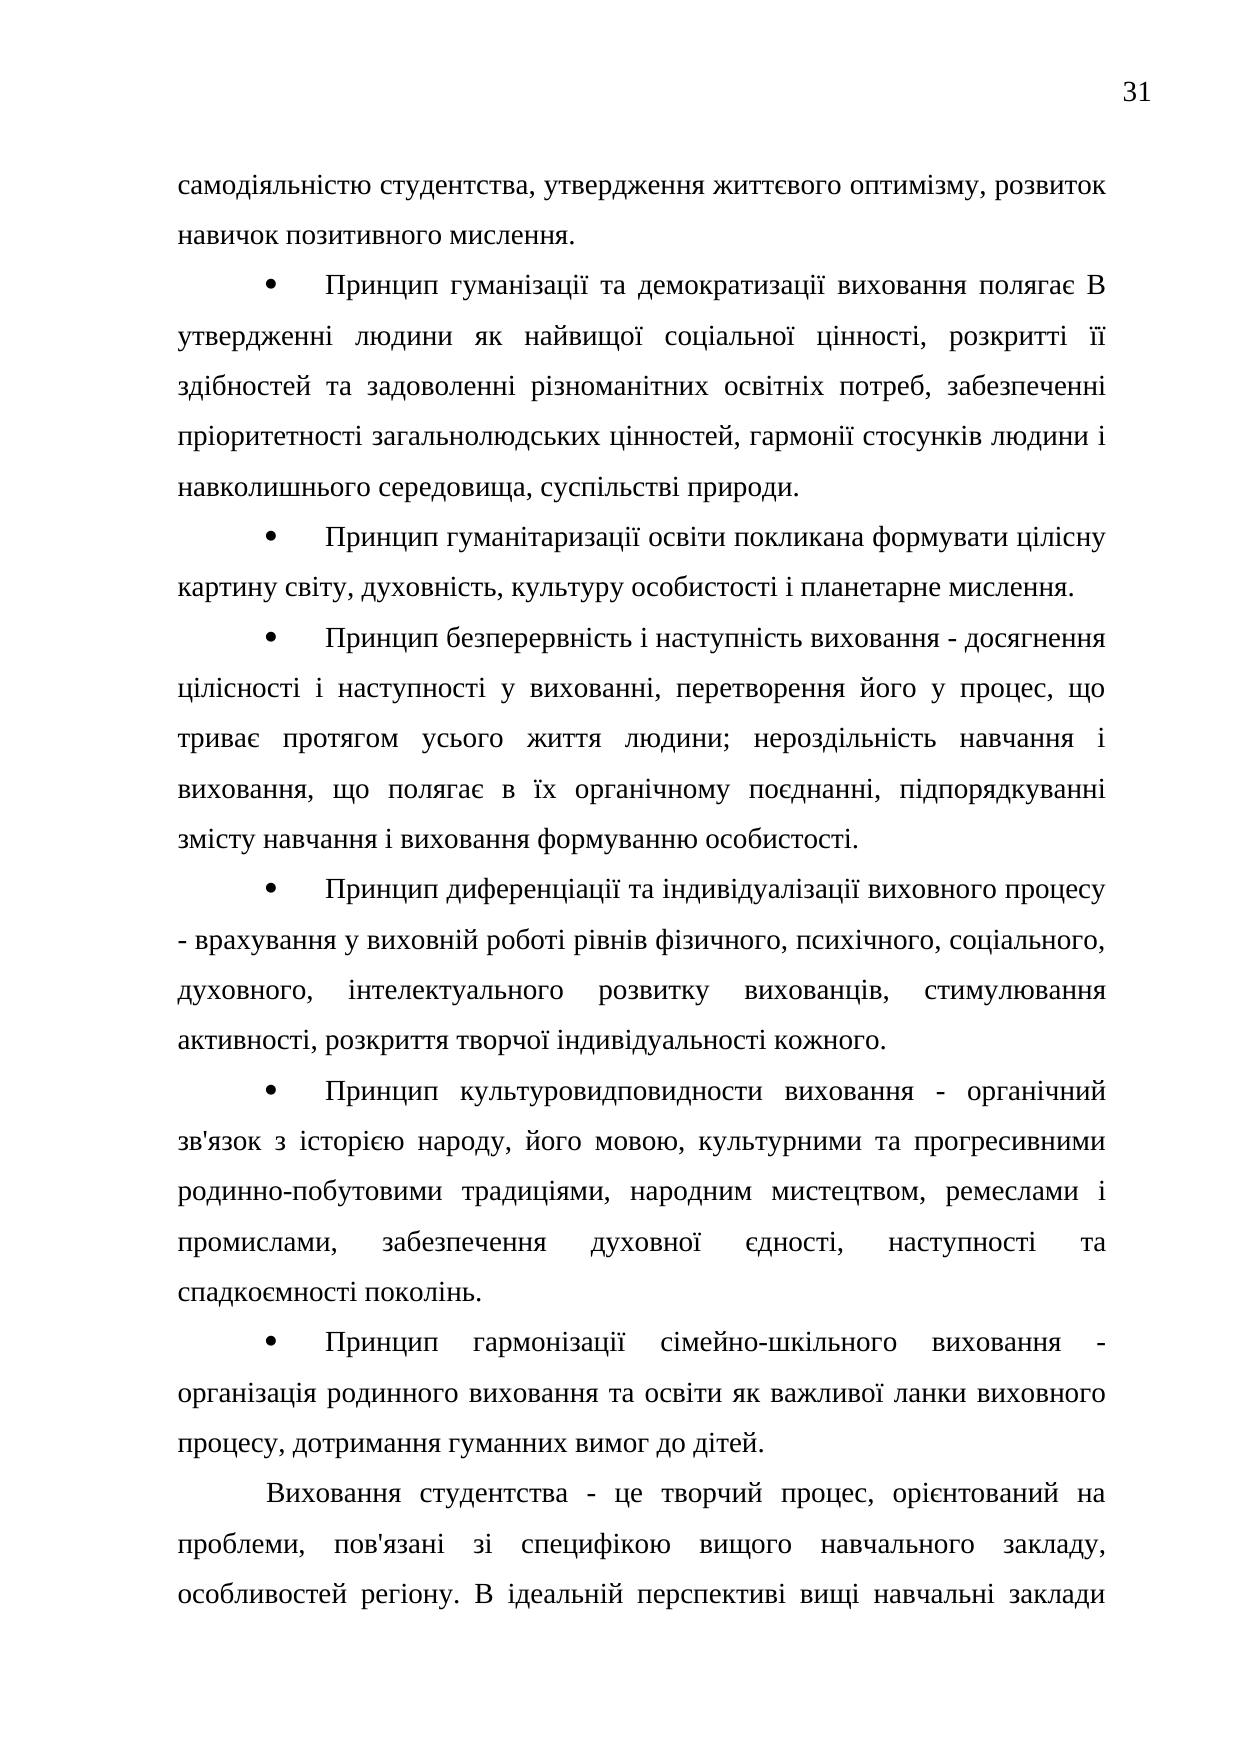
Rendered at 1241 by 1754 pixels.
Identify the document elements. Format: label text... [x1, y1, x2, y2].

list Принцип безперервність і наступність виховання - досягнення цілісності і наступності у вихованні, перетворення його у процес, що триває протягом усього життя людини; нероздільність навчання і виховання, що полягає в їх органічному поєднанні, підпорядкуванні змісту навчання і виховання формуванню особистості. [177, 620, 1107, 855]
list Принцип диференціації та індивідуалізації виховного процесу - врахування у виховній роботі рівнів фізичного, психічного, соціального, духовного, інтелектуального розвитку вихованців, стимулювання активності, розкриття творчої індивідуальності кожного. [177, 871, 1107, 1056]
list Принцип гармонізації сімейно-шкільного виховання - організація родинного виховання та освіти як важливої ланки виховного процесу, дотримання гуманних вимог до дітей. [177, 1324, 1107, 1459]
list Принцип гуманізації та демократизації виховання полягає В утвердженні людини як найвищої соціальної цінності, розкритті її здібностей та задоволенні різноманітних освітніх потреб, забезпеченні пріоритетності загальнолюдських цінностей, гармонії стосунків людини і навколишнього середовища, суспільстві природи. [177, 267, 1107, 502]
list Принцип гуманітаризації освіти покликана формувати цілісну картину світу, духовність, культуру особистості і планетарне мислення. [177, 519, 1107, 603]
list Принцип культуровидповидности виховання - органічний зв'язок з історією народу, його мовою, культурними та прогресивними родинно-побутовими традиціями, народним мистецтвом, ремеслами і промислами, забезпечення духовної єдності, наступності та спадкоємності поколінь. [177, 1073, 1107, 1308]
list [177, 167, 1107, 251]
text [177, 1476, 1107, 1610]
